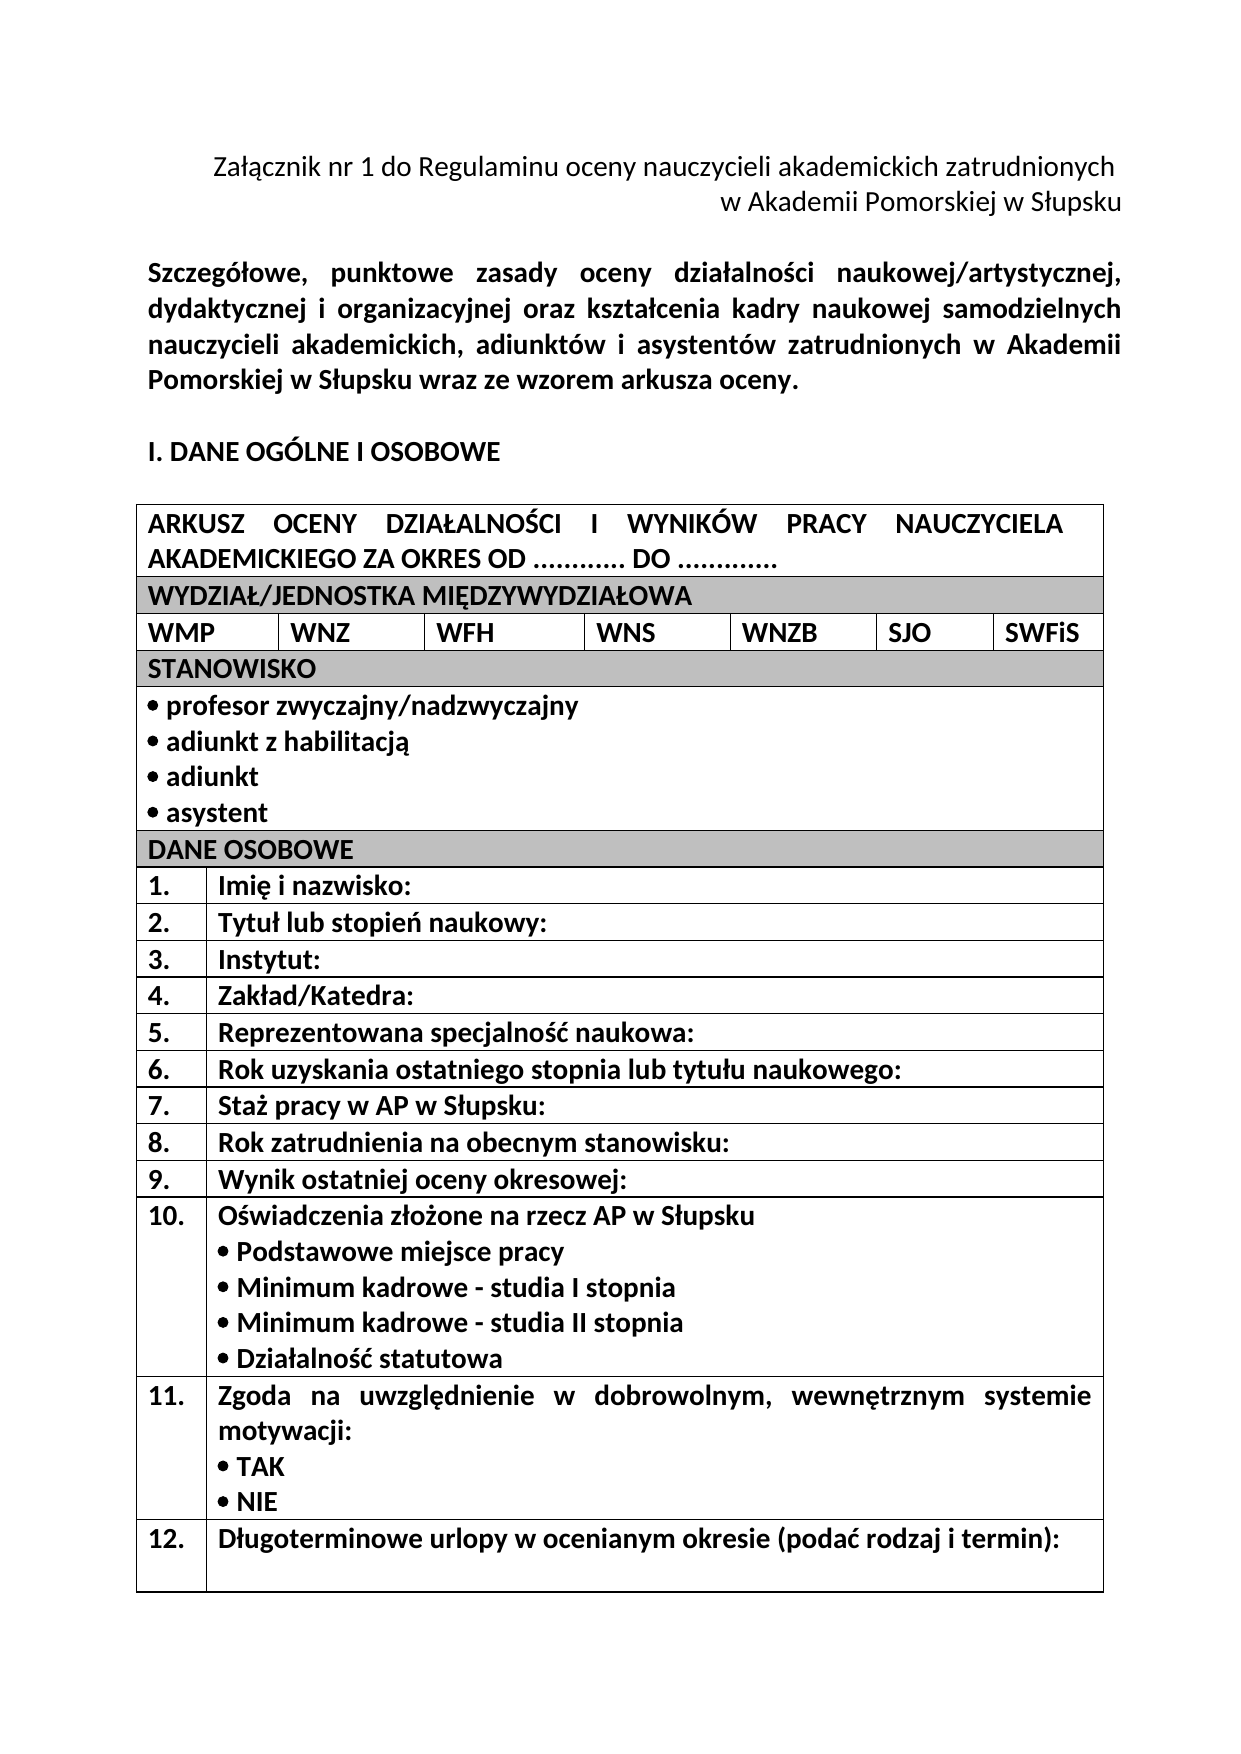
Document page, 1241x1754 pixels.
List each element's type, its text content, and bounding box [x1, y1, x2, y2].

table_cell 1. [137, 868, 206, 903]
table_cell WFH [425, 614, 584, 649]
table_cell SWFiS [994, 614, 1103, 649]
table_cell Staż pracy w AP w Słupsku: [207, 1088, 1103, 1123]
table_cell Tytuł lub stopień naukowy: [207, 904, 1103, 940]
table_cell 12. [137, 1520, 206, 1591]
table_cell WNS [585, 614, 730, 649]
table_cell 7. [137, 1088, 206, 1123]
table_cell WYDZIAŁ/JEDNOSTKA MIĘDZYWYDZIAŁOWA [137, 577, 1103, 613]
table_cell Instytut: [207, 941, 1103, 976]
table_cell WNZB [731, 614, 876, 649]
table_cell Zakład/Katedra: [207, 978, 1103, 1013]
table_cell 2. [137, 904, 206, 940]
table_cell 3. [137, 941, 206, 976]
table_cell 8. [137, 1124, 206, 1160]
table_cell profesor zwyczajny/nadzwyczajny adiunkt z habilitacją adiunkt asystent [137, 687, 1103, 830]
text Załącznik nr 1 do Regulaminu oceny nauczycieli akademickich zatrudnionych w Akademii Pomorskiej w Słupsku [148, 148, 1122, 219]
table_cell DANE OSOBOWE [137, 831, 1103, 866]
table_cell Imię i nazwisko: [207, 868, 1103, 903]
table_cell 4. [137, 978, 206, 1013]
text I. DANE OGÓLNE I OSOBOWE [148, 433, 1122, 468]
table_cell Oświadczenia złożone na rzecz AP w Słupsku Podstawowe miejsce pracy Minimum kadrowe - studia I stopnia Minimum kadrowe - studia II stopnia Działalność statutowa [207, 1198, 1103, 1376]
table_cell WNZ [279, 614, 424, 649]
table_cell Rok zatrudnienia na obecnym stanowisku: [207, 1124, 1103, 1160]
table_cell Wynik ostatniej oceny okresowej: [207, 1161, 1103, 1196]
table_cell 10. [137, 1198, 206, 1376]
table_cell 11. [137, 1377, 206, 1519]
table_cell Reprezentowana specjalność naukowa: [207, 1014, 1103, 1050]
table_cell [207, 1520, 1103, 1591]
table_header ARKUSZ OCENY DZIAŁALNOŚCI I WYNIKÓW PRACY NAUCZYCIELA AKADEMICKIEGO ZA OKRES OD ............ DO ............. [137, 505, 1103, 576]
table_cell WMP [137, 614, 278, 649]
table_cell 5. [137, 1014, 206, 1050]
table_cell Zgoda na uwzględnienie w dobrowolnym, wewnętrznym systemie motywacji: TAK NIE [207, 1377, 1103, 1519]
table_cell 6. [137, 1051, 206, 1086]
text Szczegółowe, punktowe zasady oceny działalności naukowej/artystycznej, dydaktycznej i organizacyjnej oraz kształcenia kadry naukowej samodzielnych nauczycieli akademickich, adiunktów i asystentów zatrudnionych w Akademii Pomorskiej w Słupsku wraz ze wzorem arkusza oceny. [148, 254, 1122, 397]
table_cell Rok uzyskania ostatniego stopnia lub tytułu naukowego: [207, 1051, 1103, 1086]
table_cell SJO [877, 614, 993, 649]
table_cell STANOWISKO [137, 651, 1103, 686]
table_cell 9. [137, 1161, 206, 1196]
